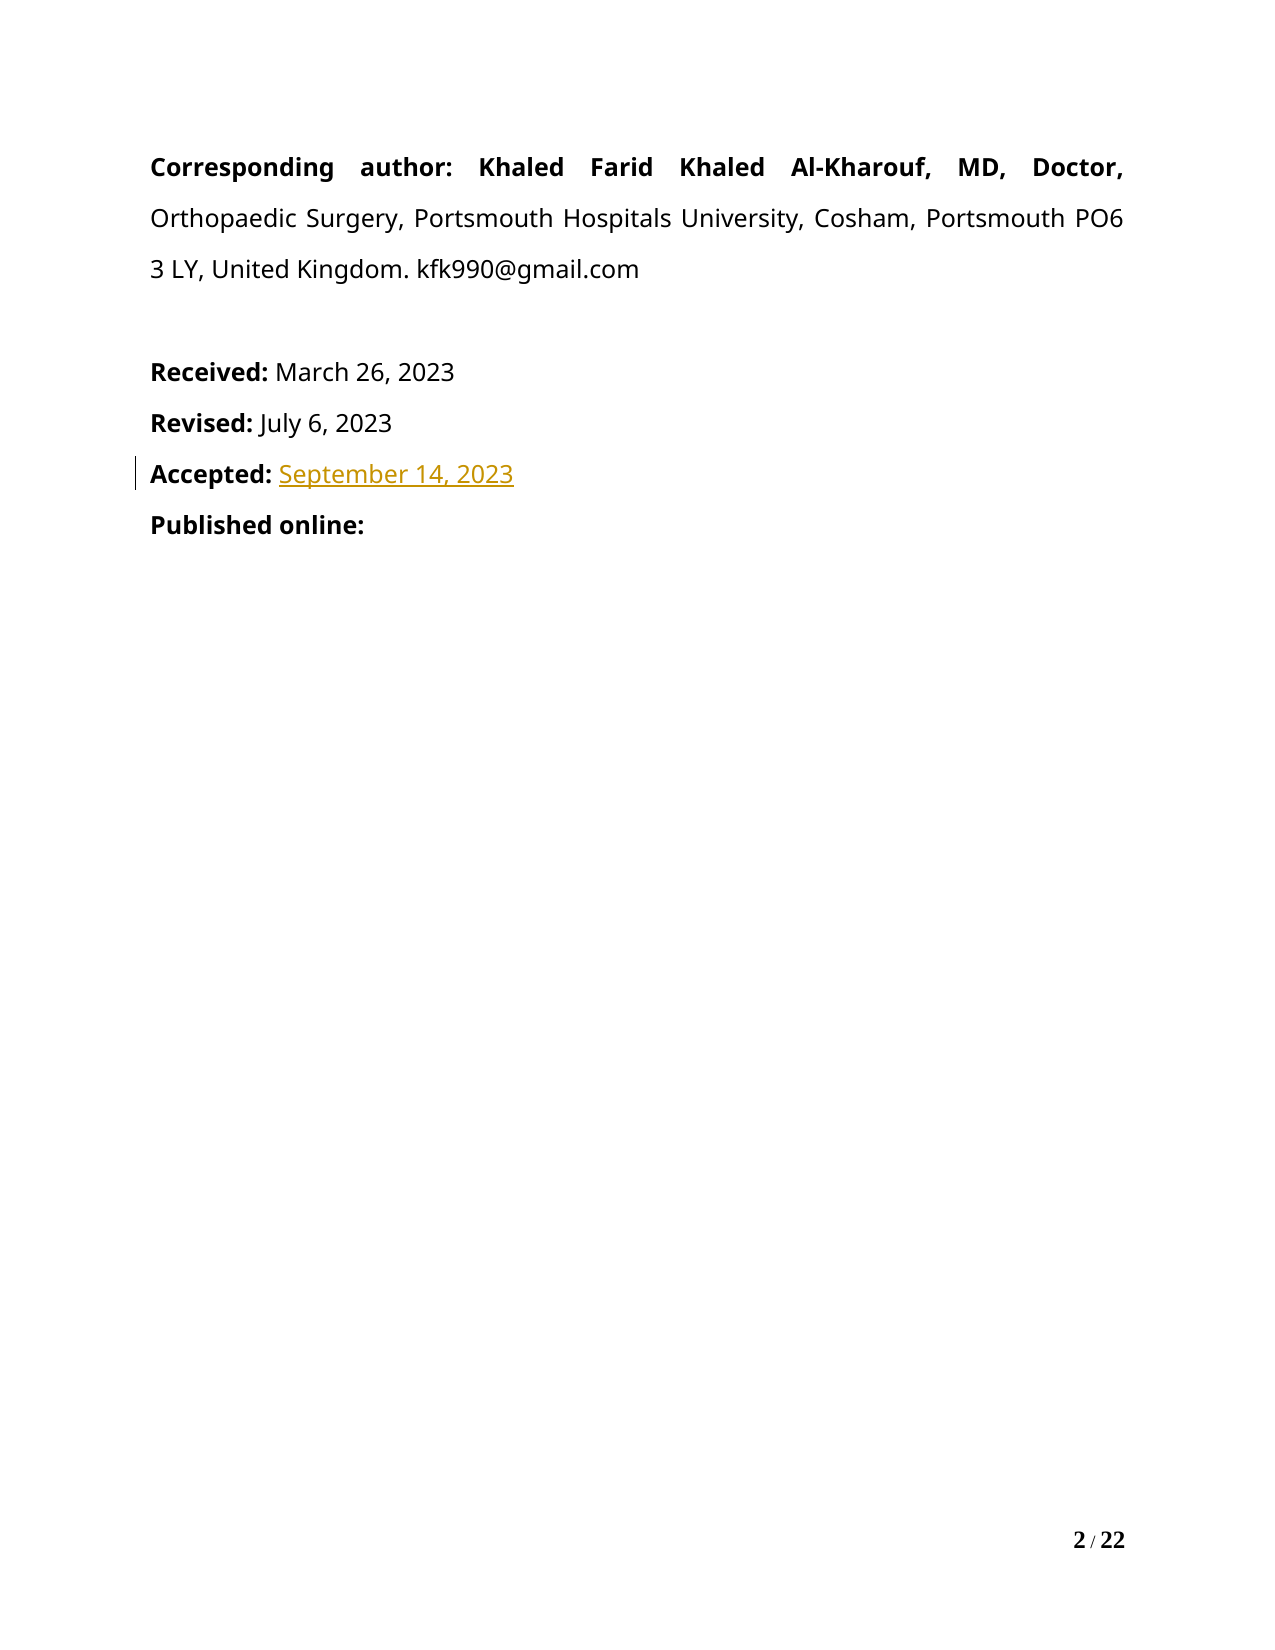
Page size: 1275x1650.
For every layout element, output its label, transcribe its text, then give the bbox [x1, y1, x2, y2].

text Revised: July 6, 2023 [150, 405, 1125, 439]
text Published online: [150, 507, 1125, 541]
text Accepted: [150, 456, 1125, 490]
text Received: March 26, 2023 [150, 354, 1125, 388]
text Corresponding author: Khaled Farid Khaled Al-Kharouf, MD, Doctor, Orthopaedic Surgery, Portsmouth Hospitals University, Cosham, Portsmouth PO6 3 LY, United Kingdom. kfk990@gmail.com [150, 150, 1125, 286]
